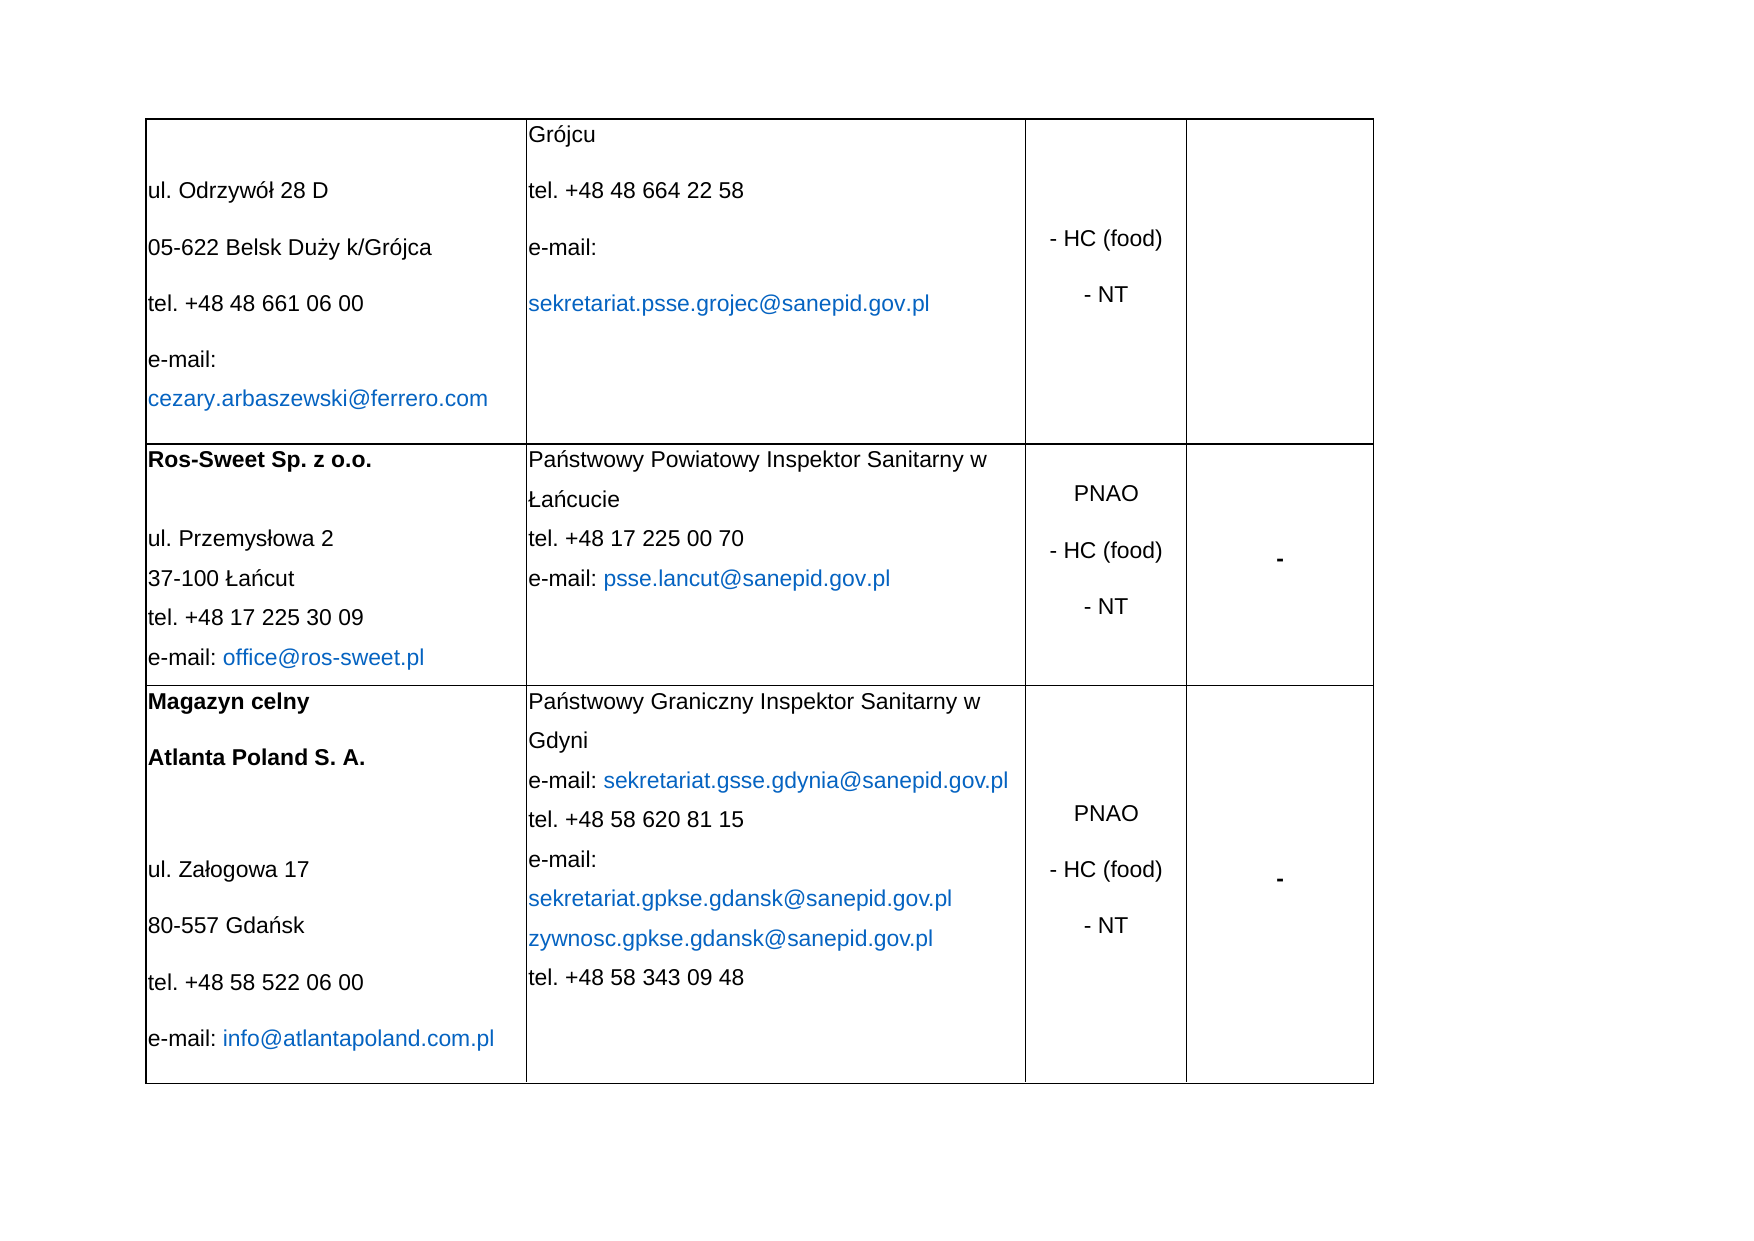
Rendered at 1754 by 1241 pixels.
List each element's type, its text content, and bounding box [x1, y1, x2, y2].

table_cell - [1187, 120, 1373, 443]
table_cell PNAO - HC (food) - NT [1026, 445, 1186, 685]
table_cell - [1187, 445, 1373, 685]
table_cell Ros-Sweet Sp. z o.o. ul. Przemysłowa 2 37-100 Łańcut tel. +48 17 225 30 09 e-mail: office@ros-sweet.pl [147, 445, 526, 685]
table_cell Magazyn celny Atlanta Poland S. A. ul. Załogowa 17 80-557 Gdańsk tel. +48 58 522 06 00 e-mail: info@atlantapoland.com.pl [147, 686, 526, 1082]
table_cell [1026, 686, 1186, 1082]
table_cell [1026, 120, 1186, 443]
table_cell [527, 686, 1025, 1082]
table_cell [147, 120, 526, 443]
table_cell - [1187, 686, 1373, 1082]
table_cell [527, 120, 1025, 443]
table_cell Państwowy Powiatowy Inspektor Sanitarny w Łańcucie tel. +48 17 225 00 70 e-mail: psse.lancut@sanepid.gov.pl [527, 445, 1025, 685]
